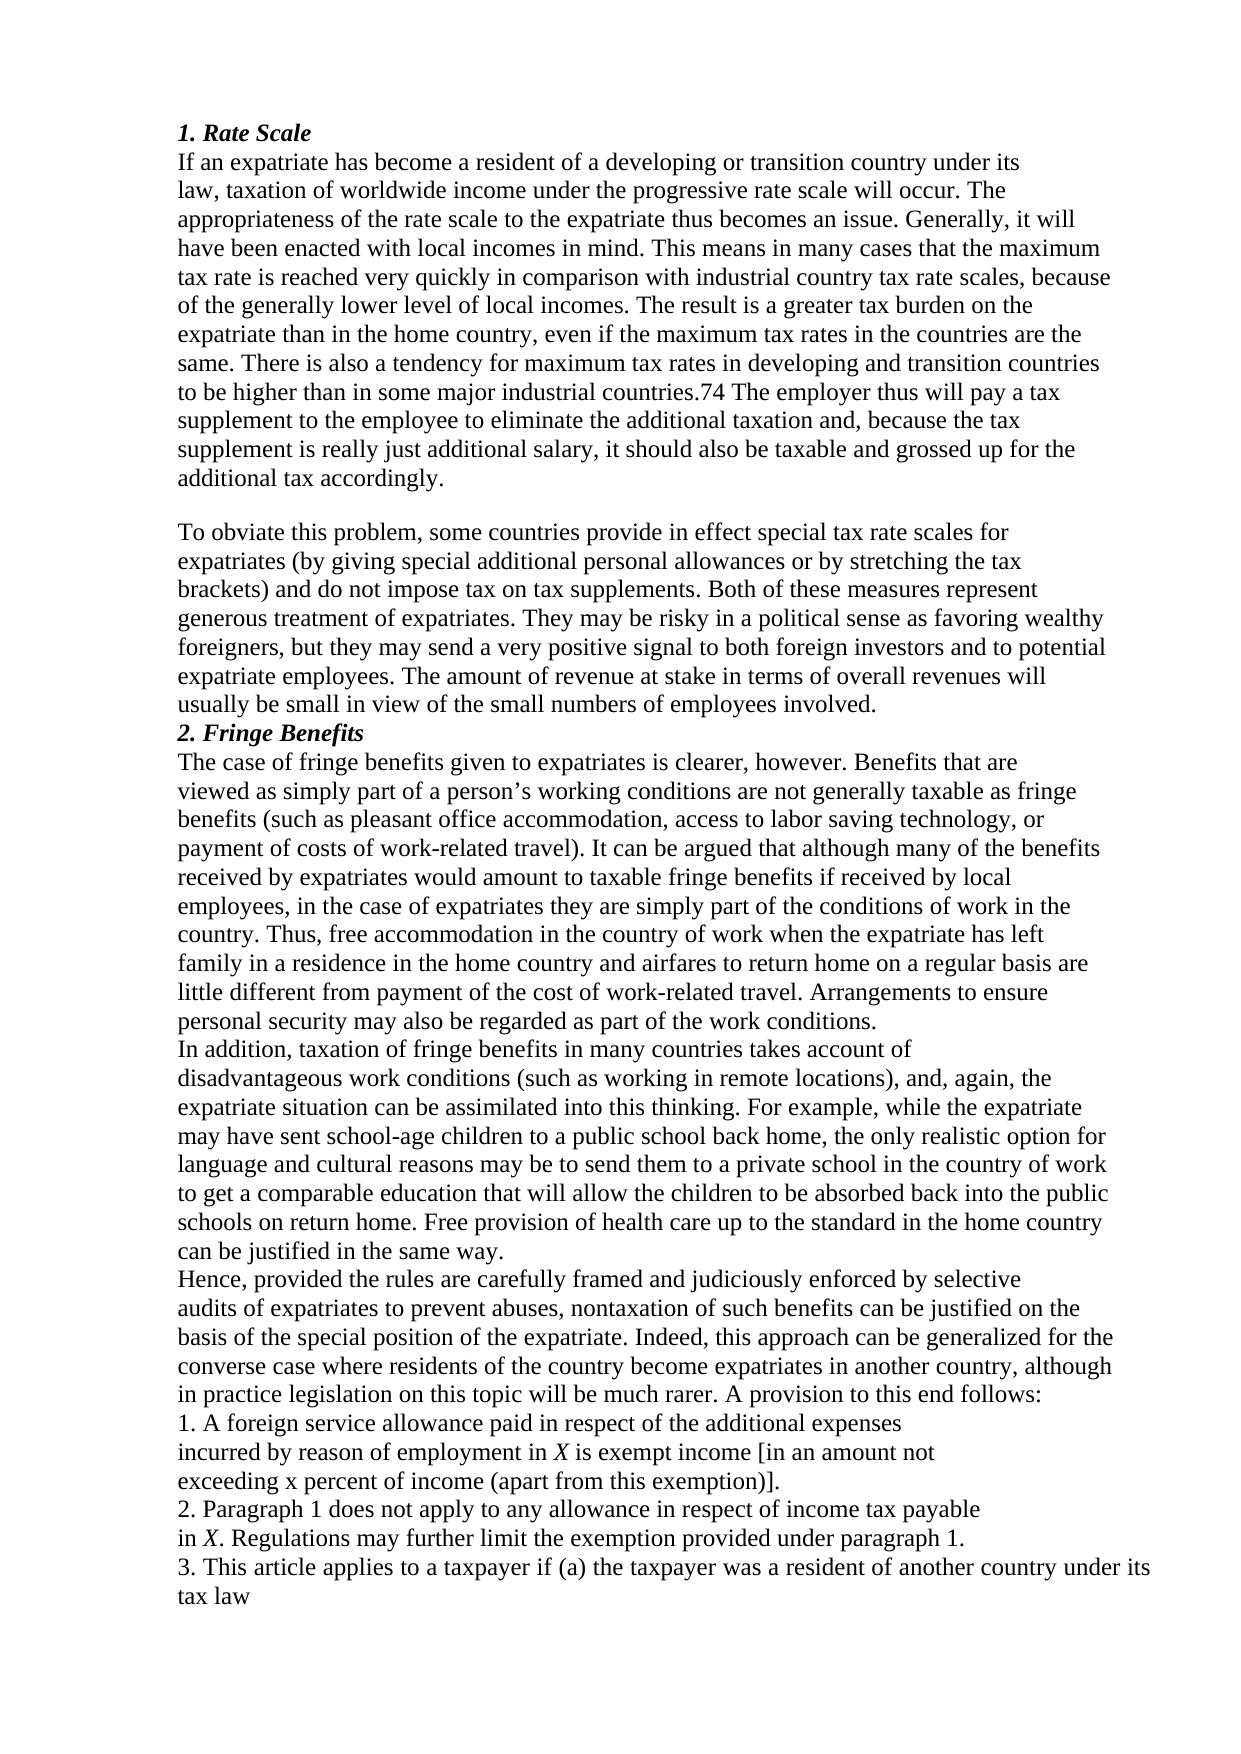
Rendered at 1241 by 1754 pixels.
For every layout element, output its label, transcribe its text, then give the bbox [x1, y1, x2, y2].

text have been enacted with local incomes in mind. This means in many cases that the maximum [177, 233, 1152, 262]
text payment of costs of work-related travel). It can be argued that although many of the benefits [177, 833, 1152, 862]
text supplement to the employee to eliminate the additional taxation and, because the tax [177, 406, 1152, 434]
text The case of fringe benefits given to expatriates is clearer, however. Benefits that are [177, 747, 1152, 776]
text to be higher than in some major industrial countries.74 The employer thus will pay a tax [177, 377, 1152, 406]
text converse case where residents of the country become expatriates in another country, although [177, 1351, 1152, 1379]
text 2. Fringe Benefits [177, 718, 1152, 747]
text can be justified in the same way. [177, 1236, 1152, 1264]
text In addition, taxation of fringe benefits in many countries takes account of [177, 1034, 1152, 1063]
text 3. This article applies to a taxpayer if (a) the taxpayer was a resident of another country under its tax law [177, 1552, 1152, 1609]
text brackets) and do not impose tax on tax supplements. Both of these measures represent [177, 574, 1152, 603]
text generous treatment of expatriates. They may be risky in a political sense as favoring wealthy [177, 603, 1152, 632]
text language and cultural reasons may be to send them to a private school in the country of work [177, 1149, 1152, 1178]
text little different from payment of the cost of work-related travel. Arrangements to ensure [177, 977, 1152, 1006]
text expatriate than in the home country, even if the maximum tax rates in the countries are the [177, 319, 1152, 348]
text disadvantageous work conditions (such as working in remote locations), and, again, the [177, 1063, 1152, 1092]
text employees, in the case of expatriates they are simply part of the conditions of work in the [177, 891, 1152, 919]
text tax rate is reached very quickly in comparison with industrial country tax rate scales, because [177, 262, 1152, 291]
text expatriates (by giving special additional personal allowances or by stretching the tax [177, 546, 1152, 574]
text personal security may also be regarded as part of the work conditions. [177, 1006, 1152, 1034]
text country. Thus, free accommodation in the country of work when the expatriate has left [177, 919, 1152, 948]
text To obviate this problem, some countries provide in effect special tax rate scales for [177, 517, 1152, 546]
text same. There is also a tendency for maximum tax rates in developing and transition countries [177, 348, 1152, 377]
text foreigners, but they may send a very positive signal to both foreign investors and to potential [177, 632, 1152, 661]
text benefits (such as pleasant office accommodation, access to labor saving technology, or [177, 804, 1152, 833]
text exceeding x percent of income (apart from this exemption)]. [177, 1466, 1152, 1494]
text 2. Paragraph 1 does not apply to any allowance in respect of income tax payable [177, 1494, 1152, 1523]
text 1. A foreign service allowance paid in respect of the additional expenses [177, 1408, 1152, 1437]
text viewed as simply part of a person’s working conditions are not generally taxable as fringe [177, 776, 1152, 804]
text additional tax accordingly. [177, 463, 1152, 492]
text law, taxation of worldwide income under the progressive rate scale will occur. The [177, 176, 1152, 204]
text supplement is really just additional salary, it should also be taxable and grossed up for the [177, 434, 1152, 463]
text expatriate situation can be assimilated into this thinking. For example, while the expatriate [177, 1092, 1152, 1121]
text may have sent school-age children to a public school back home, the only realistic option for [177, 1121, 1152, 1149]
text to get a comparable education that will allow the children to be absorbed back into the public [177, 1178, 1152, 1207]
text schools on return home. Free provision of health care up to the standard in the home country [177, 1207, 1152, 1236]
text in practice legislation on this topic will be much rarer. A provision to this end follows: [177, 1379, 1152, 1408]
text basis of the special position of the expatriate. Indeed, this approach can be generalized for the [177, 1322, 1152, 1351]
text in X. Regulations may further limit the exemption provided under paragraph 1. [177, 1523, 1152, 1552]
text usually be small in view of the small numbers of employees involved. [177, 689, 1152, 718]
text If an expatriate has become a resident of a developing or transition country under its [177, 147, 1152, 176]
text of the generally lower level of local incomes. The result is a greater tax burden on the [177, 291, 1152, 319]
text incurred by reason of employment in X is exempt income [in an amount not [177, 1437, 1152, 1466]
text Hence, provided the rules are carefully framed and judiciously enforced by selective [177, 1264, 1152, 1293]
text 1. Rate Scale [177, 118, 1152, 147]
text received by expatriates would amount to taxable fringe benefits if received by local [177, 862, 1152, 891]
text expatriate employees. The amount of revenue at stake in terms of overall revenues will [177, 661, 1152, 689]
text appropriateness of the rate scale to the expatriate thus becomes an issue. Generally, it will [177, 204, 1152, 233]
text family in a residence in the home country and airfares to return home on a regular basis are [177, 948, 1152, 977]
text audits of expatriates to prevent abuses, nontaxation of such benefits can be justified on the [177, 1293, 1152, 1322]
